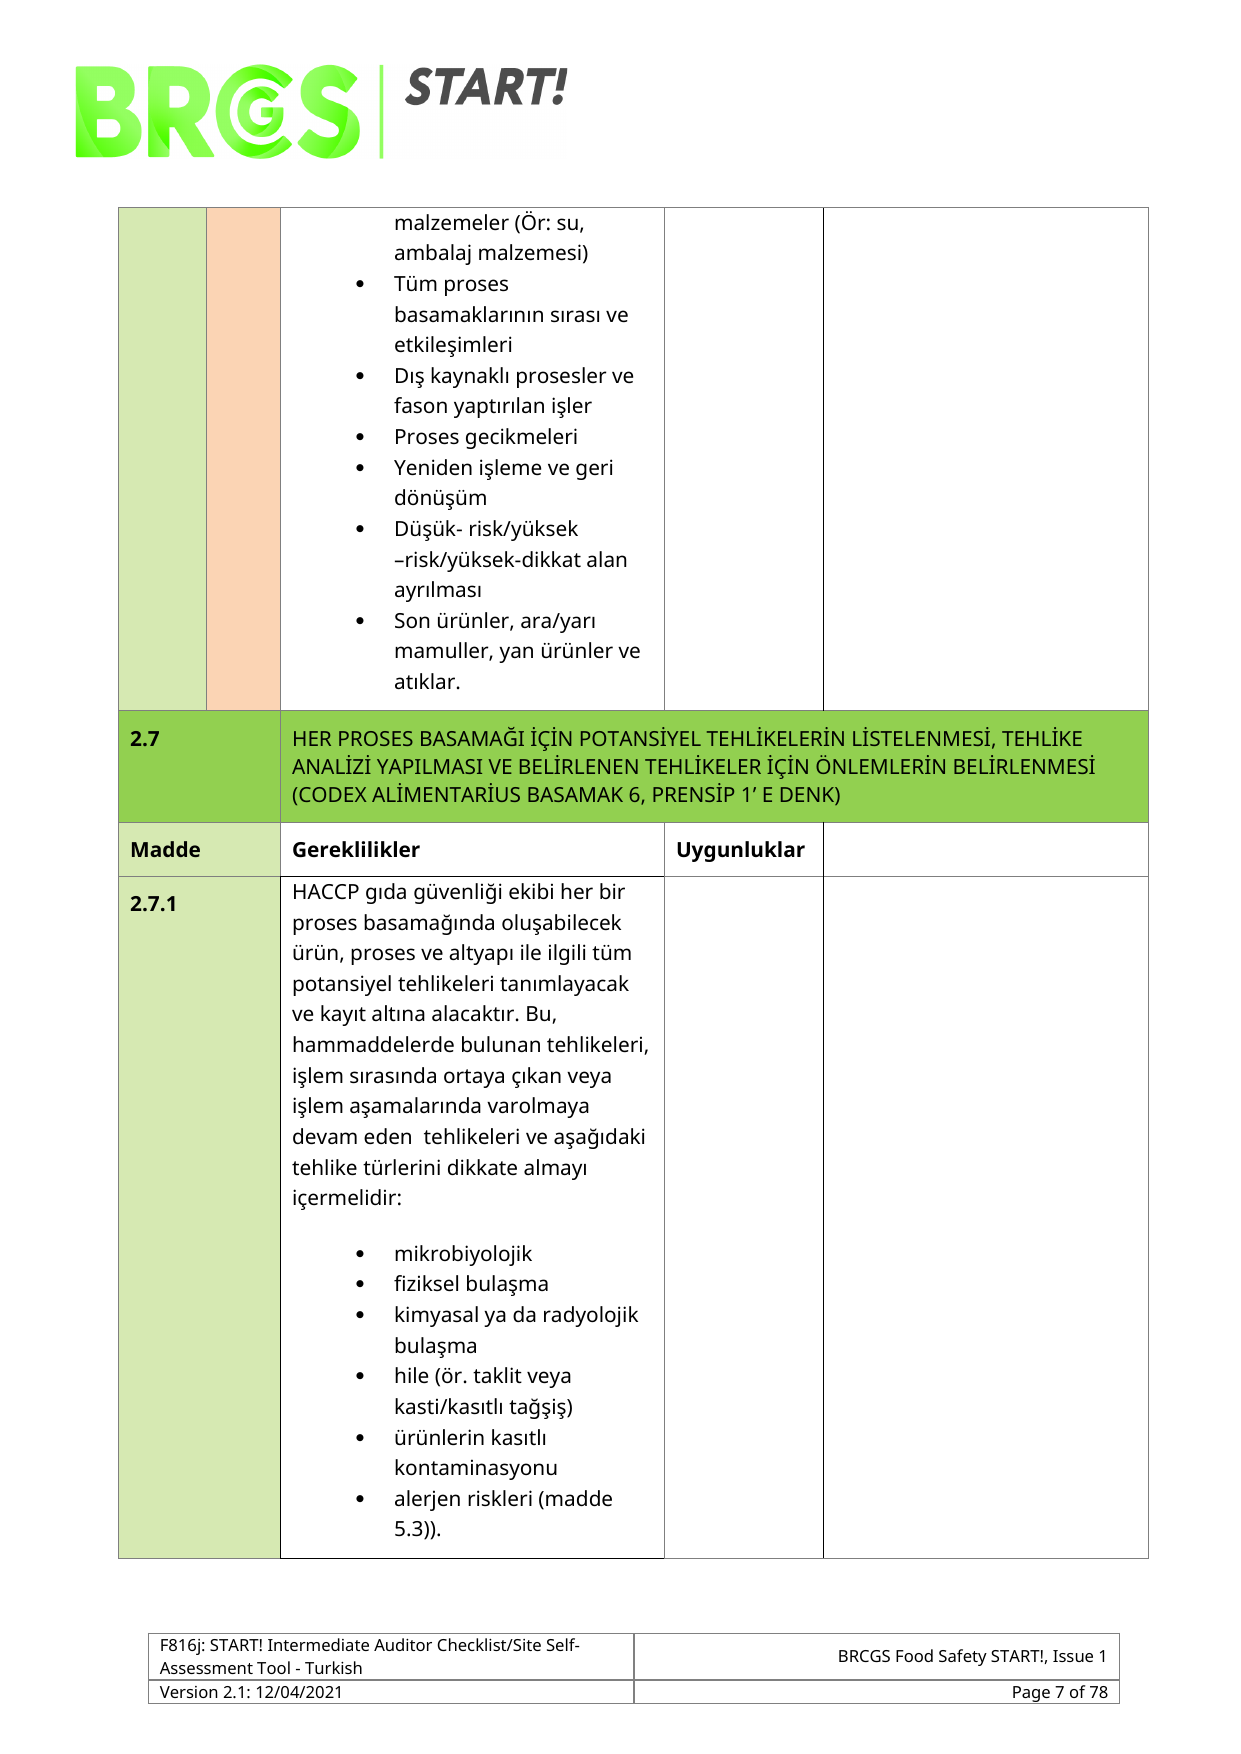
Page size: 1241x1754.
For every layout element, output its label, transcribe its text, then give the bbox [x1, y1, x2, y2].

picture [75, 64, 568, 159]
table_cell [824, 823, 1148, 876]
table_cell HER PROSES BASAMAĞI İÇİN POTANSİYEL TEHLİKELERİN LİSTELENMESİ, TEHLİKE ANALİZİ YAPILMASI VE BELİRLENEN TEHLİKELER İÇİN ÖNLEMLERİN BELİRLENMESİ (CODEX ALİMENTARİUS BASAMAK 6, PRENSİP 1’ E DENK) [281, 711, 1148, 822]
table_cell Madde [119, 823, 280, 876]
table_cell 2.7.1 [119, 877, 280, 1558]
table_cell [207, 208, 280, 710]
table_cell Uygunluklar [665, 823, 823, 876]
table_cell [665, 877, 823, 1558]
table_cell 2.7 [119, 711, 280, 822]
table_cell Gereklilikler [281, 823, 664, 876]
table_cell [824, 877, 1148, 1558]
table_cell [824, 208, 1148, 710]
table_cell [665, 208, 823, 710]
table_cell 2.5.1 [119, 208, 206, 710]
